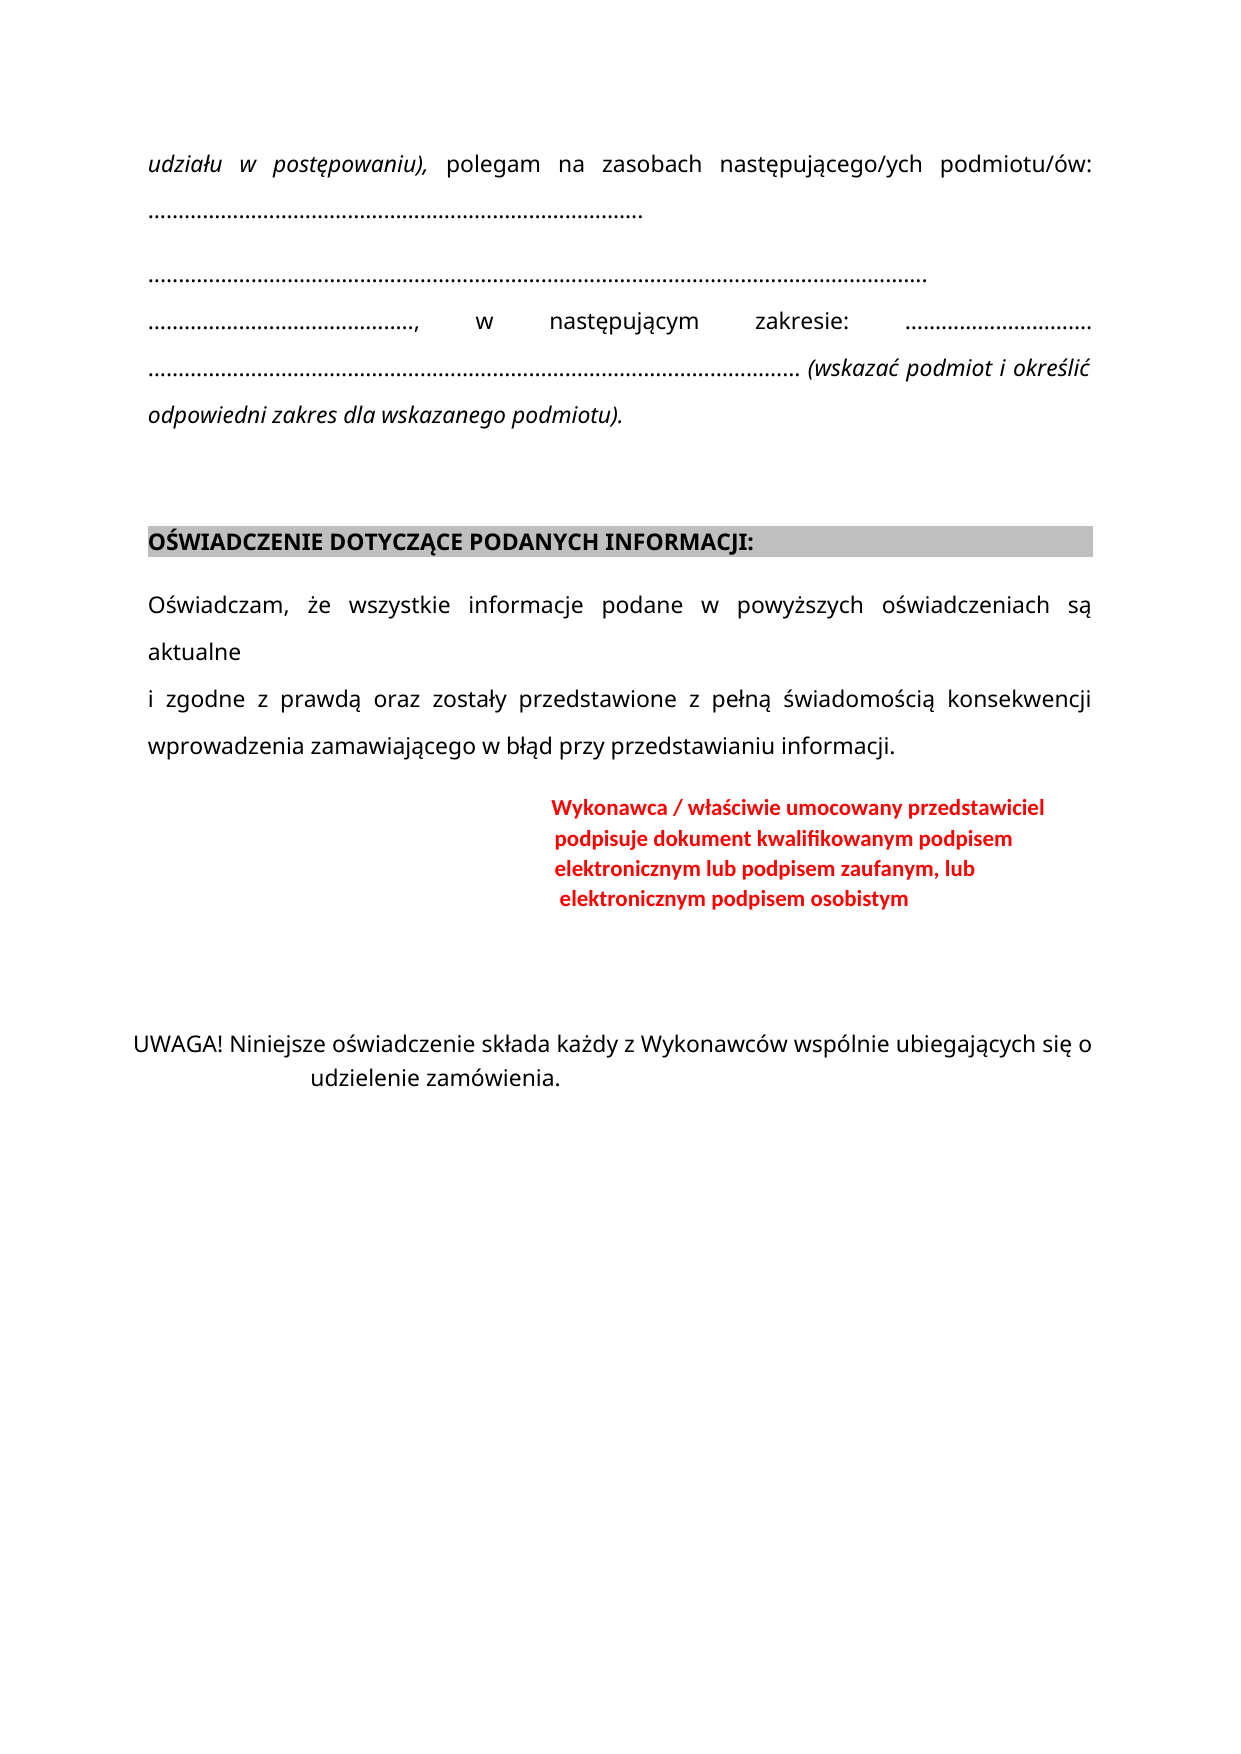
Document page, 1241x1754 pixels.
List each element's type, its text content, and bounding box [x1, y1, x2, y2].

text elektronicznym podpisem osobistym [148, 884, 1093, 912]
text podpisuje dokument kwalifikowanym podpisem [148, 824, 1093, 852]
text Oświadczam, że wszystkie informacje podane w powyższych oświadczeniach są aktualne i zgodne z prawdą oraz zostały przedstawione z pełną świadomością konsekwencji wprowadzenia zamawiającego w błąd przy przedstawianiu informacji. [148, 589, 1093, 761]
text ..……………………………………………………………………………………………………………….…………………………………….., w następującym zakresie: ………………………….……………………………………………………………………………………………… (wskazać podmiot i określić odpowiedni zakres dla wskazanego podmiotu). [148, 258, 1093, 430]
text OŚWIADCZENIE DOTYCZĄCE PODANYCH INFORMACJI: [148, 526, 1093, 557]
text Wykonawca / właściwie umocowany przedstawiciel [148, 793, 1093, 821]
text UWAGA! Niniejsze oświadczenie składa każdy z Wykonawców wspólnie ubiegających się o udzielenie zamówienia. [133, 1028, 1093, 1093]
text elektronicznym lub podpisem zaufanym, lub [148, 854, 1093, 882]
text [148, 148, 1093, 226]
